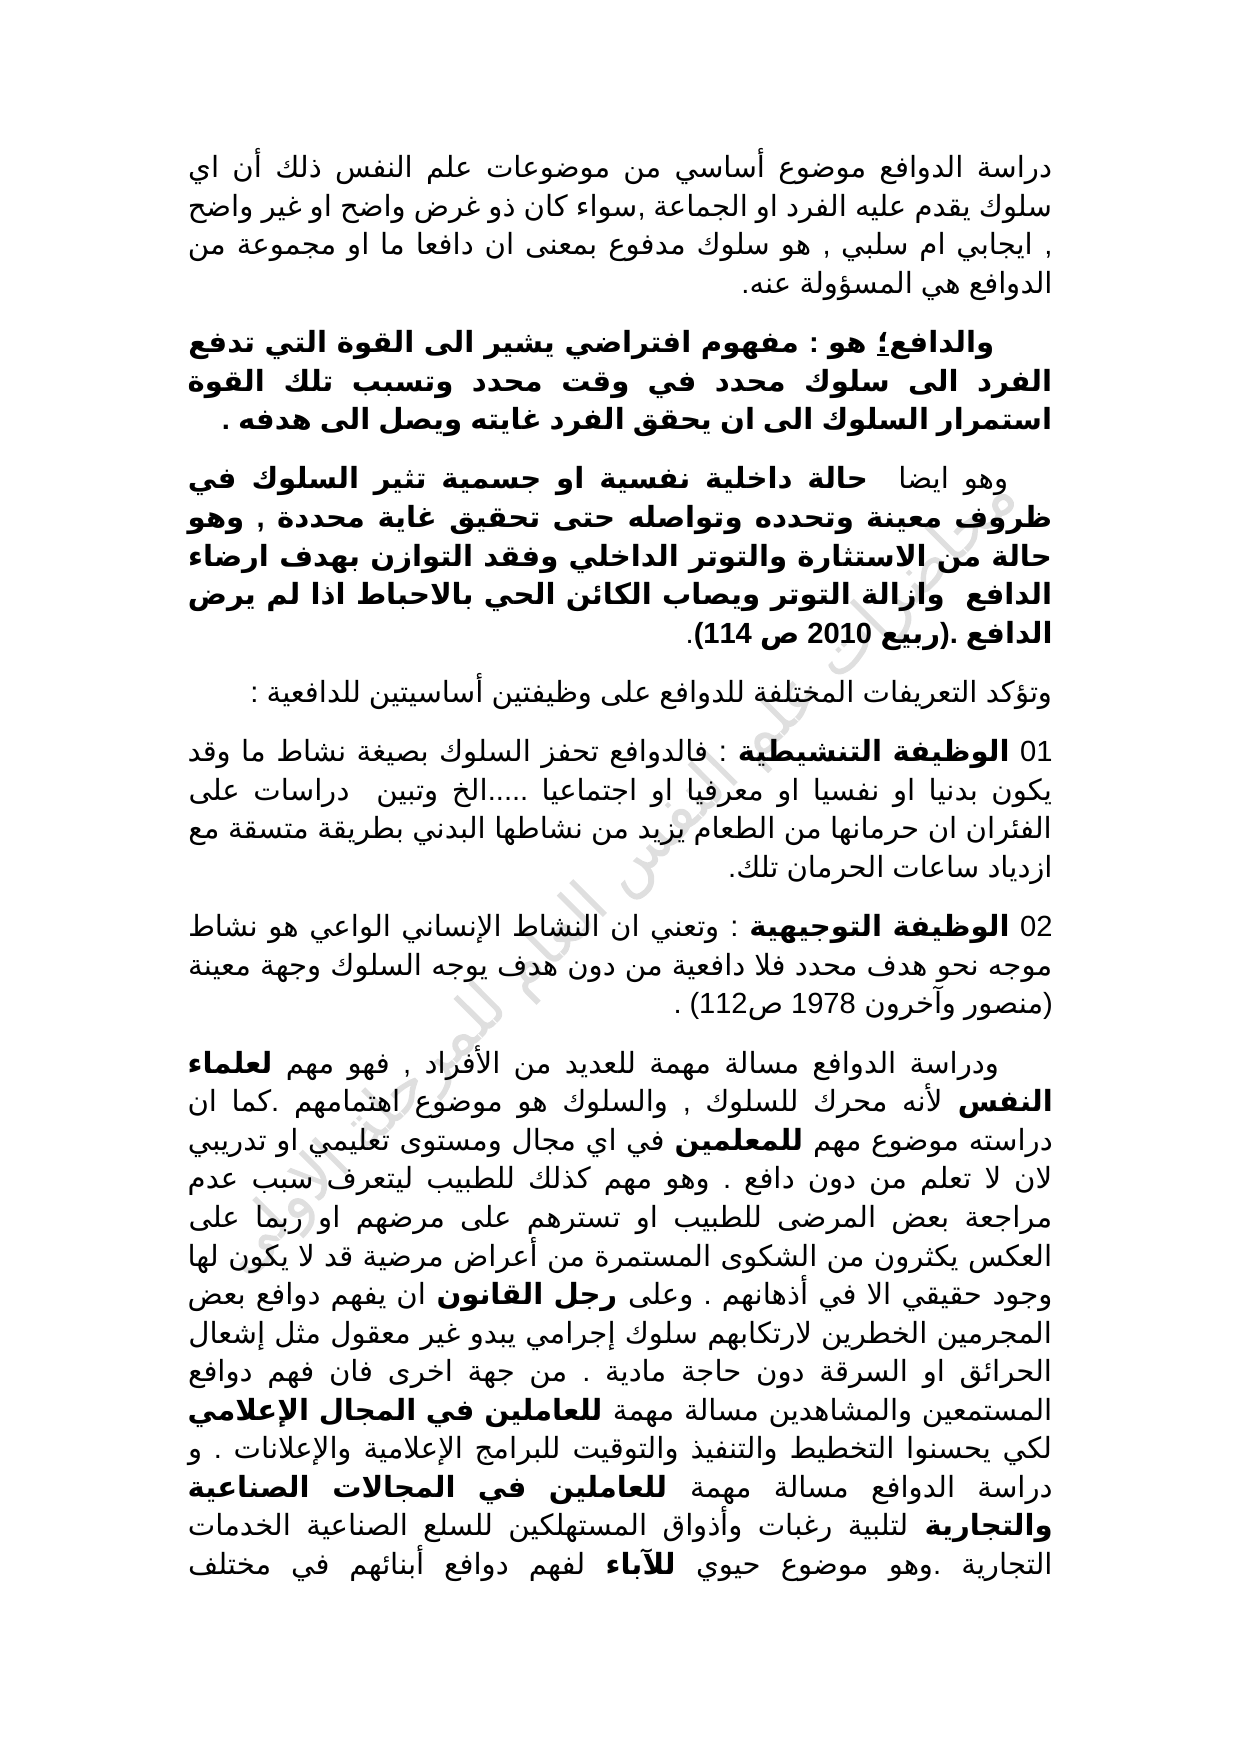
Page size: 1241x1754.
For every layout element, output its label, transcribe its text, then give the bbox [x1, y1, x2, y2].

text والدافع؛ هو : مفهوم افتراضي يشير الى القوة التي تدفع الفرد الى سلوك محدد في وقت محدد وتسبب تلك القوة استمرار السلوك الى ان يحقق الفرد غايته ويصل الى هدفه . [187, 325, 1053, 436]
text 01 الوظيفة التنشيطية : فالدوافع تحفز السلوك بصيغة نشاط ما وقد يكون بدنيا او نفسيا او معرفيا او اجتماعيا .....الخ وتبين دراسات على الفئران ان حرمانها من الطعام يزيد من نشاطها البدني بطريقة متسقة مع ازدياد ساعات الحرمان تلك. [187, 734, 1053, 883]
text وهو ايضا حالة داخلية نفسية او جسمية تثير السلوك في ظروف معينة وتحدده وتواصله حتى تحقيق غاية محددة , وهو حالة من الاستثارة والتوتر الداخلي وفقد التوازن بهدف ارضاء الدافع وازالة التوتر ويصاب الكائن الحي بالاحباط اذا لم يرض الدافع .(ربيع 2010 ص 114). [187, 461, 1053, 649]
text دراسة الدوافع موضوع أساسي من موضوعات علم النفس ذلك أن اي سلوك يقدم عليه الفرد او الجماعة ,سواء كان ذو غرض واضح او غير واضح , ايجابي ام سلبي , هو سلوك مدفوع بمعنى ان دافعا ما او مجموعة من الدوافع هي المسؤولة عنه. [187, 150, 1053, 299]
text 02 الوظيفة التوجيهية : وتعني ان النشاط الإنساني الواعي هو نشاط موجه نحو هدف محدد فلا دافعية من دون هدف يوجه السلوك وجهة معينة (منصور وآخرون 1978 ص112) . [187, 909, 1053, 1020]
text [187, 1046, 1053, 1580]
text وتؤكد التعريفات المختلفة للدوافع على وظيفتين أساسيتين للدافعية : [187, 675, 1053, 708]
